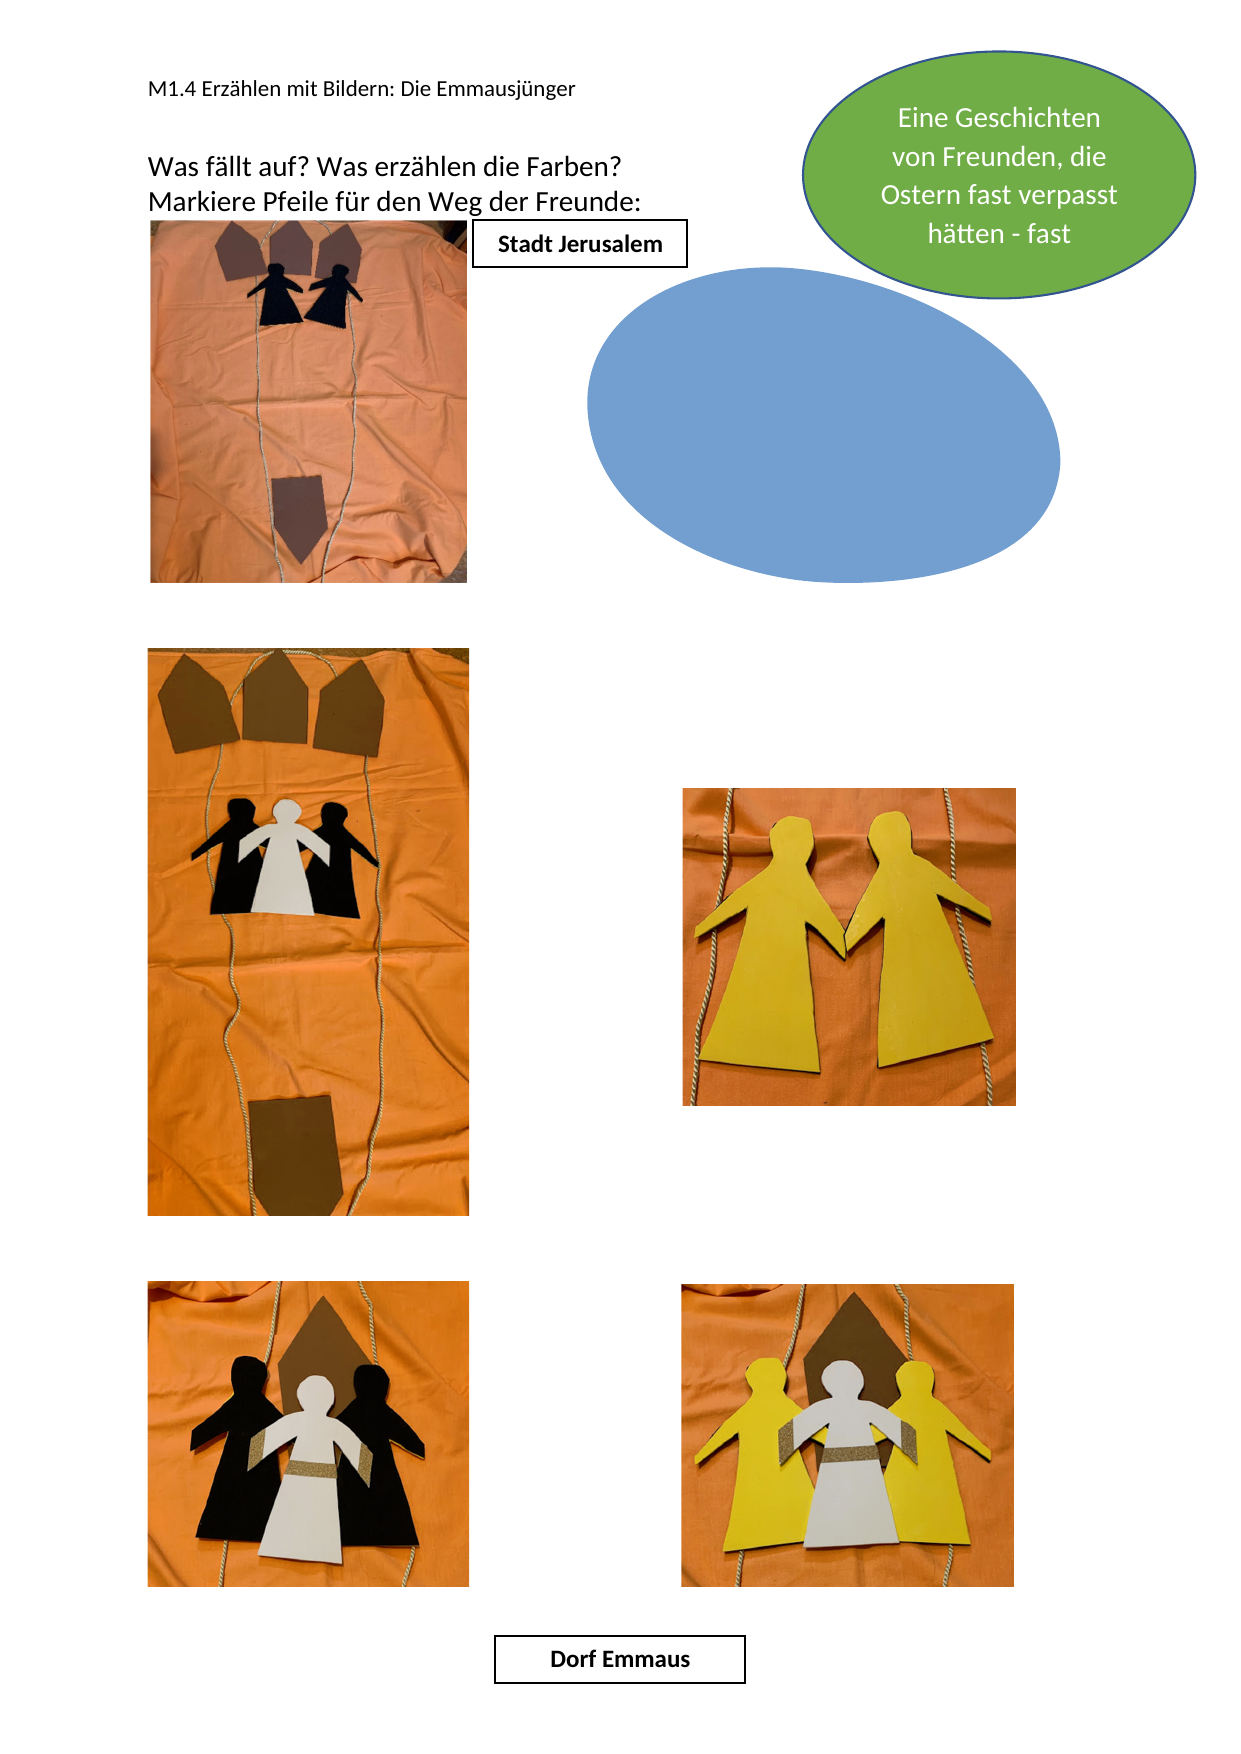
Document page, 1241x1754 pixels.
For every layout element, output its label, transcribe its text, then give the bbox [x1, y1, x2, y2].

text Markiere Pfeile für den Weg der Freunde: [148, 183, 814, 219]
text Was fällt auf? Was erzählen die Farben? [148, 148, 806, 183]
picture [151, 221, 467, 583]
picture [682, 788, 1016, 1106]
picture [147, 648, 470, 1216]
picture [147, 1281, 470, 1587]
picture [681, 1284, 1014, 1587]
